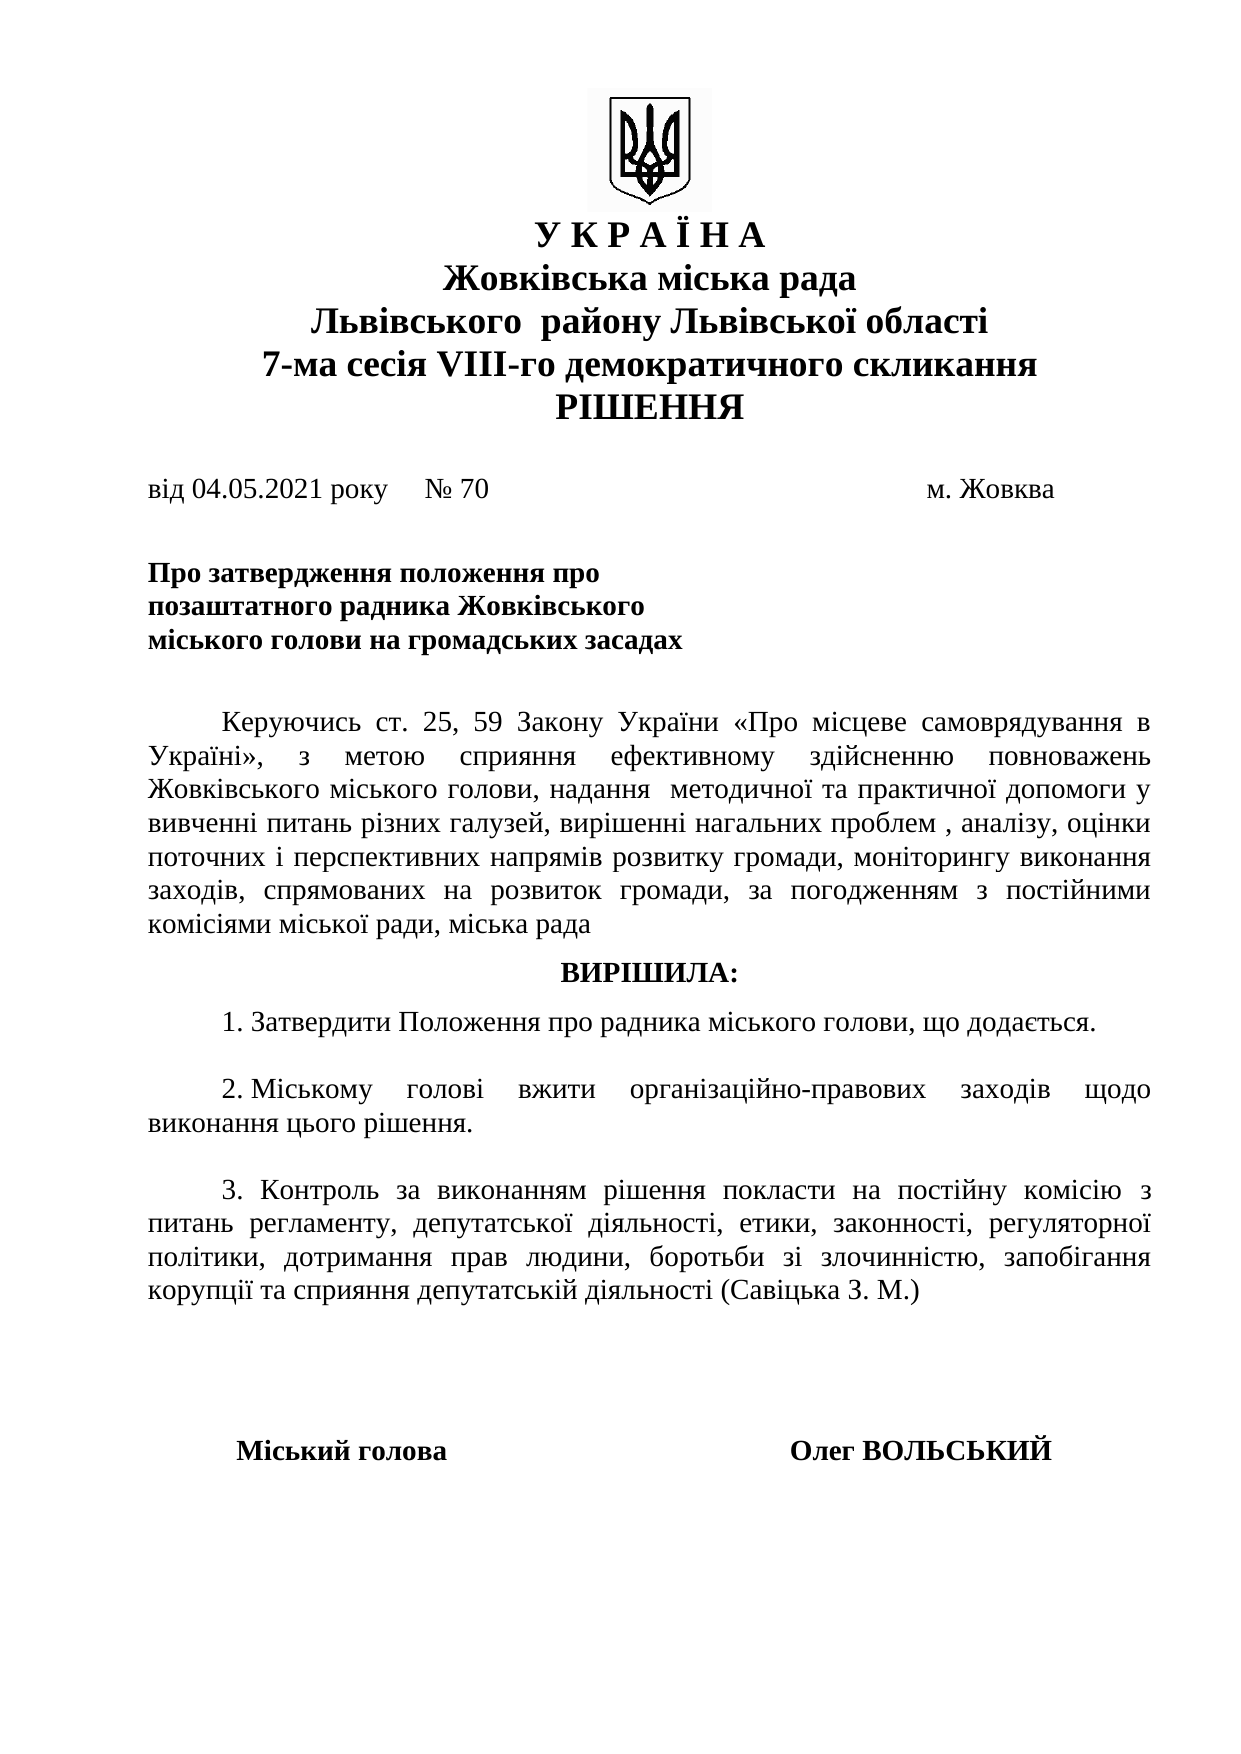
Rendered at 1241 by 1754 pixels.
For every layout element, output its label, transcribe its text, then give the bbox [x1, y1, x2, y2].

picture [587, 88, 713, 212]
text РІШЕННЯ [148, 384, 1152, 428]
text від 04.05.2021 року № 70 м. Жовква [148, 471, 1152, 504]
text Керуючись ст. 25, 59 Закону України «Про місцеве самоврядування в Україні», з метою сприяння ефективному здійсненню повноважень Жовківського міського голови, надання методичної та практичної допомоги у вивченні питань різних галузей, вирішенні нагальних проблем , аналізу, оцінки поточних і перспективних напрямів розвитку громади, моніторингу виконання заходів, спрямованих на розвиток громади, за погодженням з постійними комісіями міської ради, міська рада [148, 704, 1152, 772]
text міського голови на громадських засадах [148, 622, 1152, 655]
text 1. Затвердити Положення про радника міського голови, що додається. [148, 1004, 1152, 1038]
text Львівського району Львівської області [148, 298, 1152, 341]
text Міський голова Олег ВОЛЬСЬКИЙ [148, 1433, 1152, 1466]
text 3. Контроль за виконанням рішення покласти на постійну комісію з питань регламенту, депутатської діяльності, етики, законності, регуляторної політики, дотримання прав людини, боротьби зі злочинністю, запобігання корупції та сприяння депутатській діяльності (Савіцька З. М.) [148, 1172, 1152, 1306]
text У К Р А Ї Н А [148, 212, 1152, 255]
text ВИРІШИЛА: [148, 955, 1152, 988]
text 2. Міському голові вжити організаційно-правових заходів щодо виконання цього рішення. [148, 1071, 1152, 1138]
text 7-ма сесія VIII-го демократичного скликання [148, 341, 1152, 384]
text позаштатного радника Жовківського [148, 588, 1152, 622]
text Про затвердження положення про [148, 555, 1152, 588]
text Жовківська міська рада [148, 255, 1152, 298]
